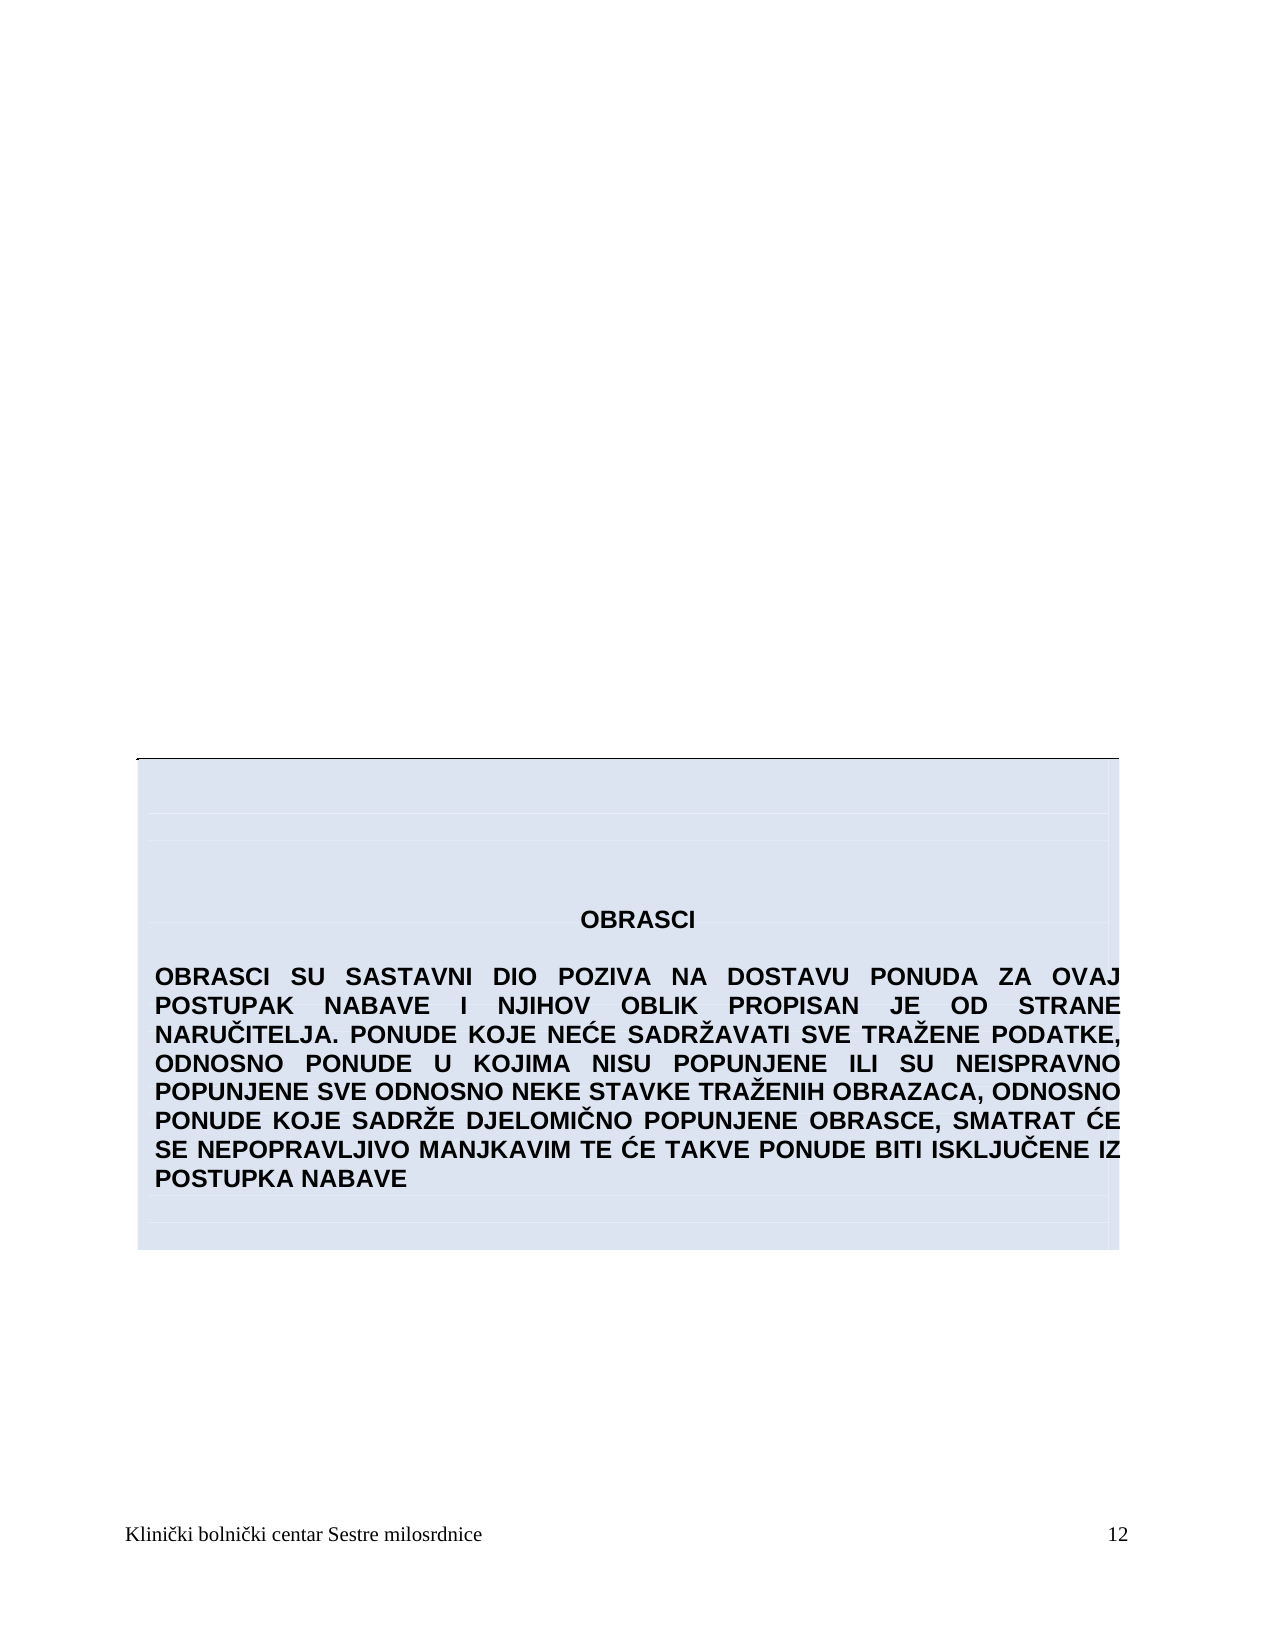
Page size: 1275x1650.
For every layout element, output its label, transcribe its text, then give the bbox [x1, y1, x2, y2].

text OBRASCI SU SASTAVNI DIO POZIVA NA DOSTAVU PONUDA ZA OVAJ POSTUPAK NABAVE I NJIHOV OBLIK PROPISAN JE OD STRANE NARUČITELJA. PONUDE KOJE NEĆE SADRŽAVATI SVE TRAŽENE PODATKE, ODNOSNO PONUDE U KOJIMA NISU POPUNJENE ILI SU NEISPRAVNO POPUNJENE SVE ODNOSNO NEKE STAVKE TRAŽENIH OBRAZACA, ODNOSNO PONUDE KOJE SADRŽE DJELOMIČNO POPUNJENE OBRASCE, SMATRAT ĆE SE NEPOPRAVLJIVO MANJKAVIM TE ĆE TAKVE PONUDE BITI ISKLJUČENE IZ POSTUPKA NABAVE [154, 962, 1121, 1192]
text OBRASCI [154, 906, 1121, 933]
